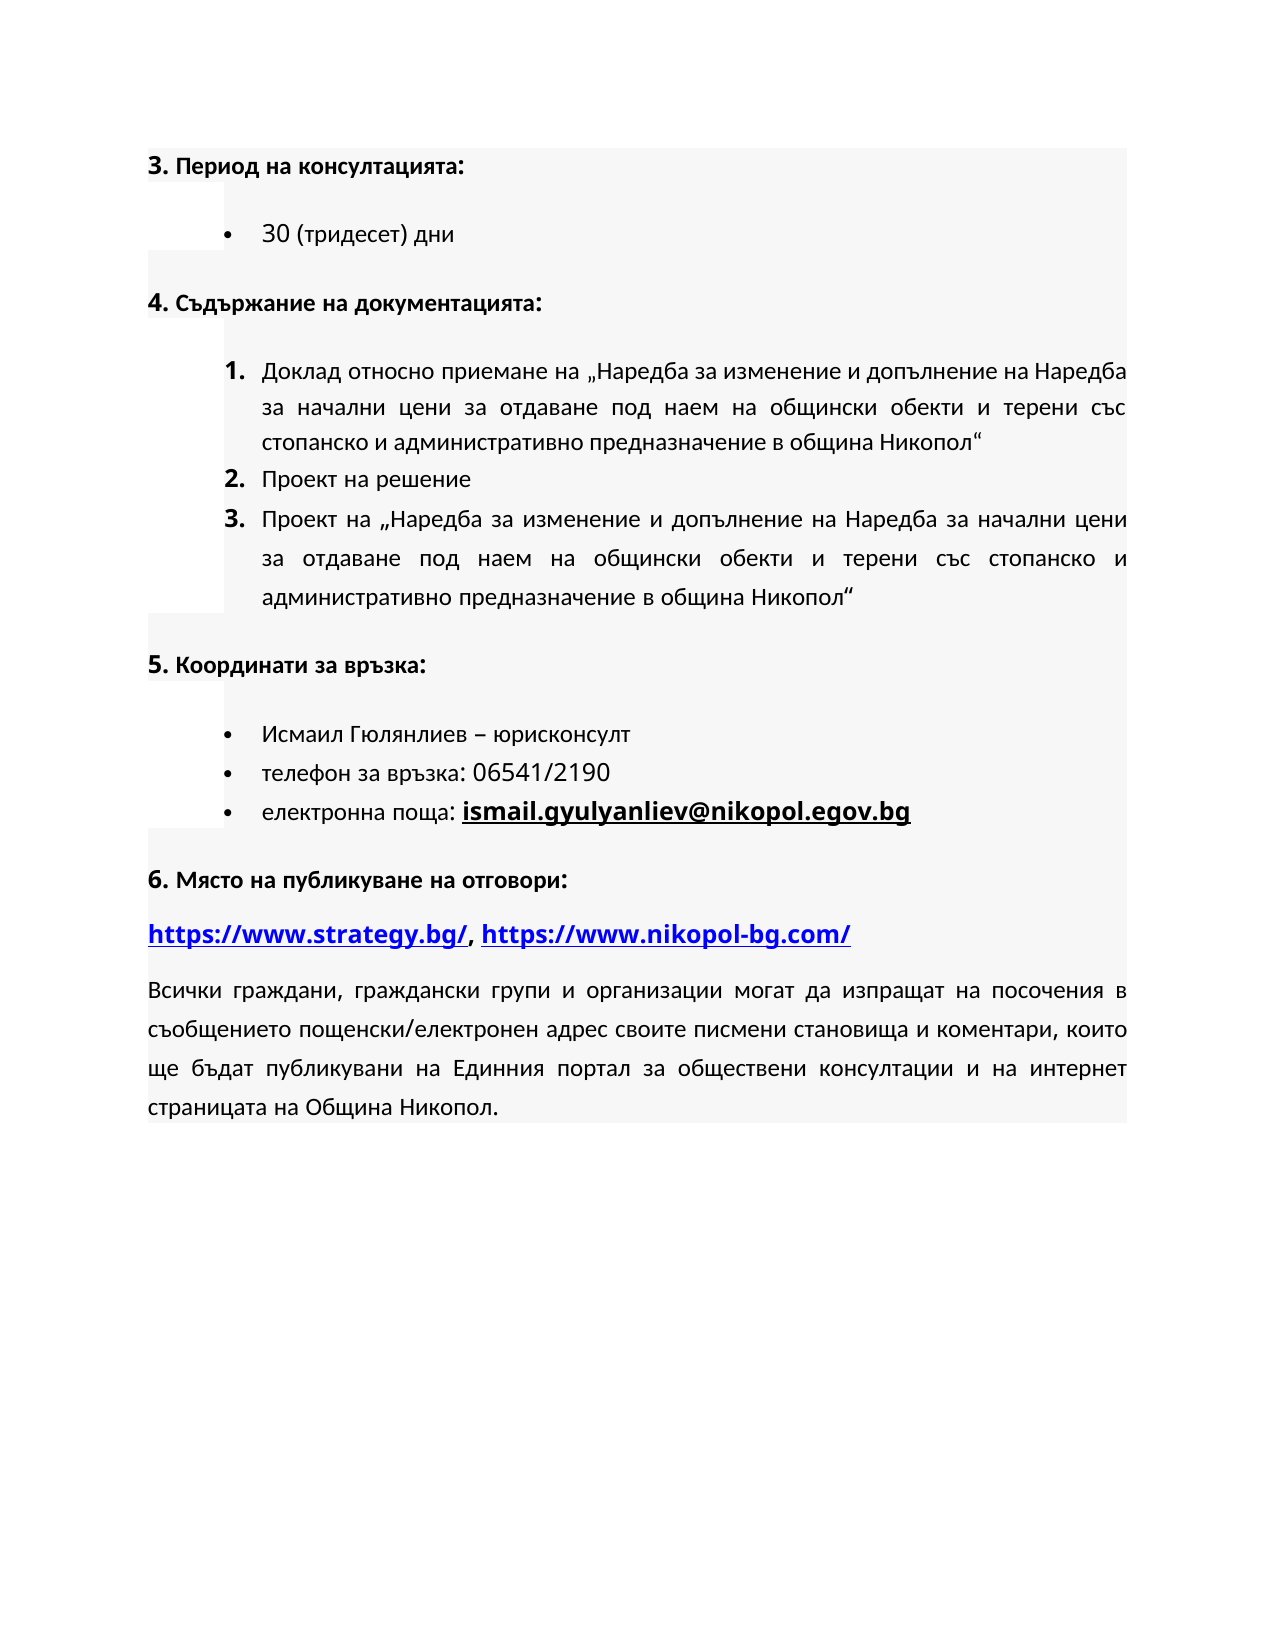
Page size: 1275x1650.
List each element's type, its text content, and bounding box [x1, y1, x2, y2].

text https://www.strategy.bg/, https://www.nikopol-bg.com/ [148, 917, 1127, 951]
list Доклад относно приемане на „Наредба за изменение и допълнение на Наредба за начални цени за отдаване под наем на общински обекти и терени със стопанско и административно предназначение в община Никопол“ [224, 353, 1127, 457]
list Проект на решение [224, 461, 1127, 495]
text 5. Координати за връзка: [148, 647, 1127, 681]
list Исмаил Гюлянлиев – юрисконсулт [224, 715, 1127, 749]
text 6. Място на публикуване на отговори: [148, 862, 1127, 896]
list Проект на „Наредба за изменение и допълнение на Наредба за начални цени за отдаване под наем на общински обекти и терени със стопанско и административно предназначение в община Никопол“ [224, 500, 1127, 613]
text Всички граждани, граждански групи и организации могат да изпращат на посочения в съобщението пощенски/електронен адрес своите писмени становища и коментари, които ще бъдат публикувани на Единния портал за обществени консултации и на интернет страницата на Община Никопол. [148, 972, 1127, 1123]
text 4. Съдържание на документацията: [148, 284, 1127, 318]
list телефон за връзка: 06541/2190 [224, 754, 1127, 788]
list електронна поща: ismail.gyulyanliev@nikopol.egov.bg [224, 794, 1127, 828]
list 30 (тридесет) дни [224, 216, 1127, 250]
text 3. Период на консултацията: [148, 148, 1127, 182]
